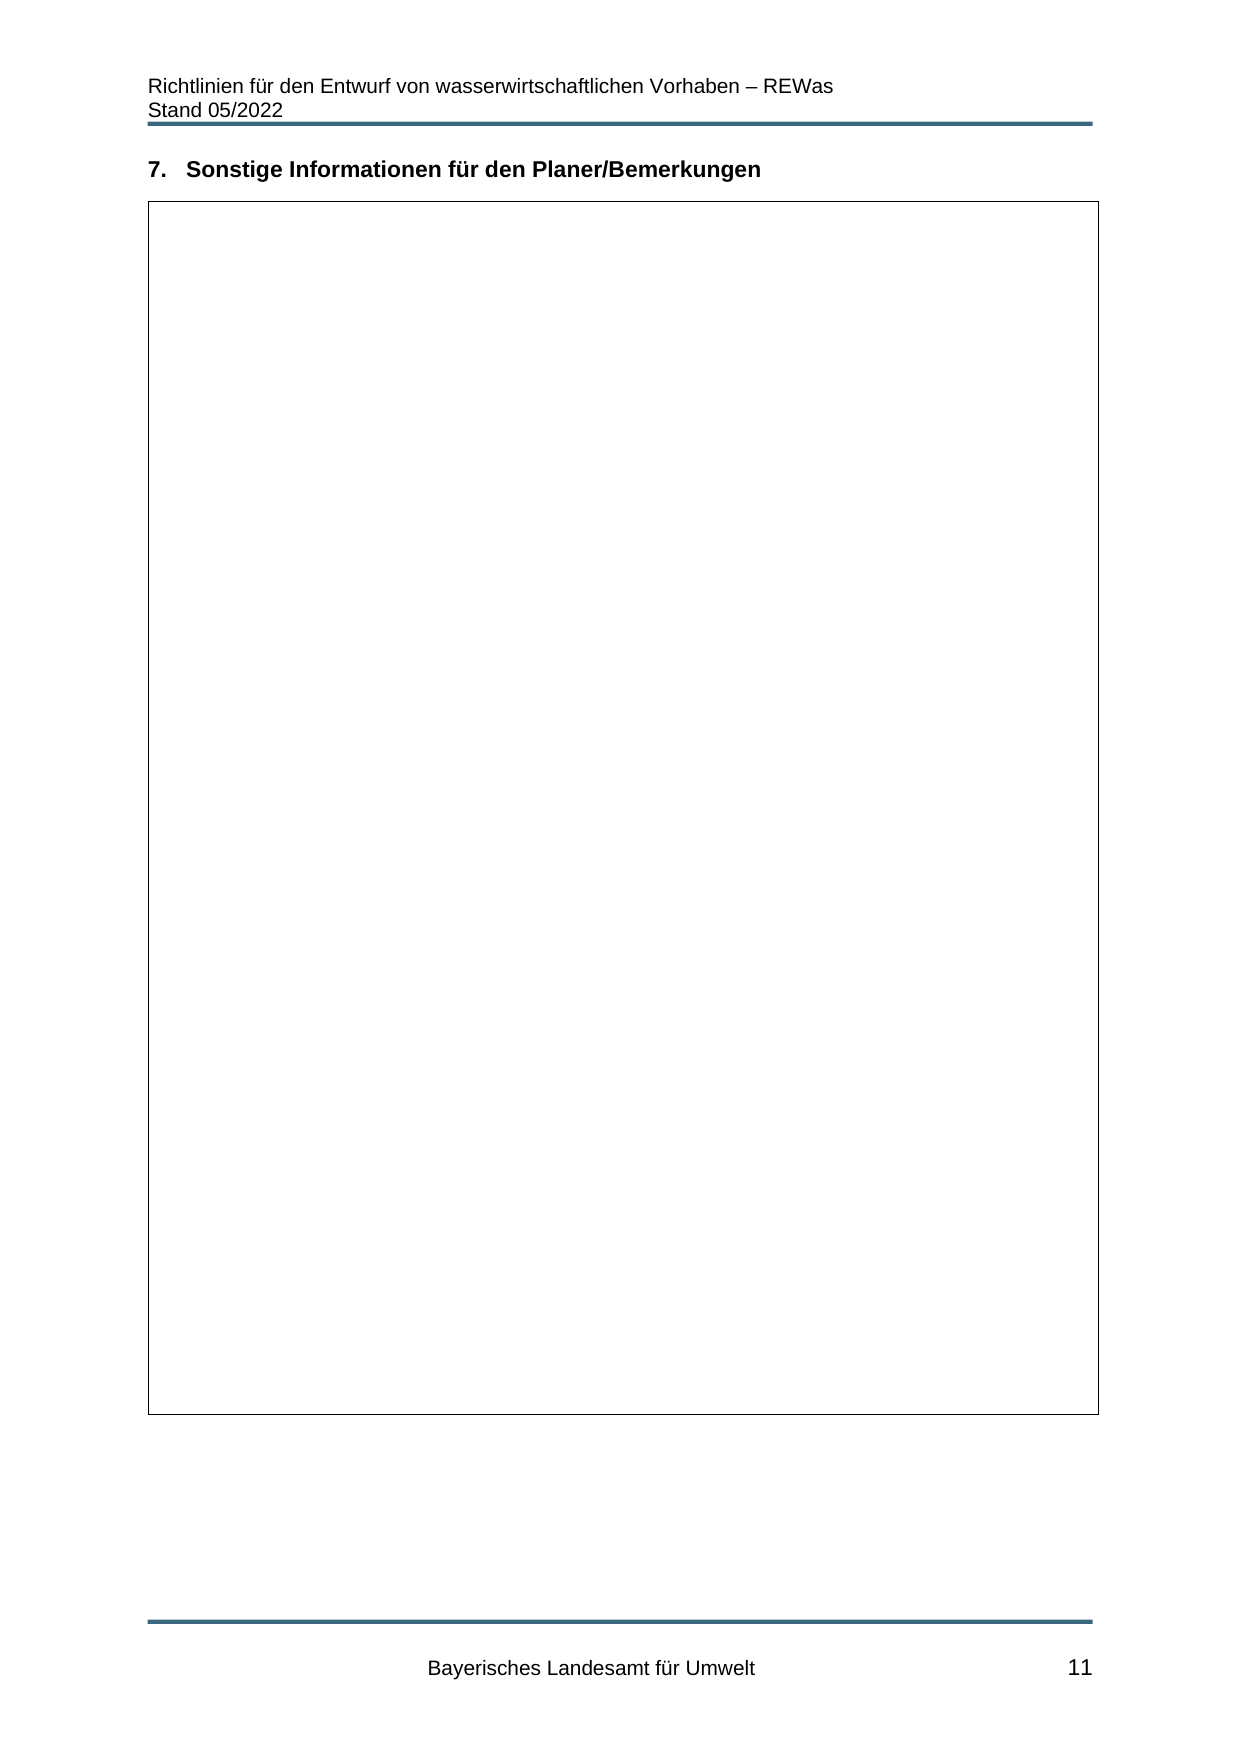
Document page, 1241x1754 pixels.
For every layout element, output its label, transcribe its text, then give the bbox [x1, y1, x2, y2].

list 7. Sonstige Informationen für den Planer/Bemerkungen [148, 156, 1093, 182]
table_header [149, 202, 1098, 1414]
